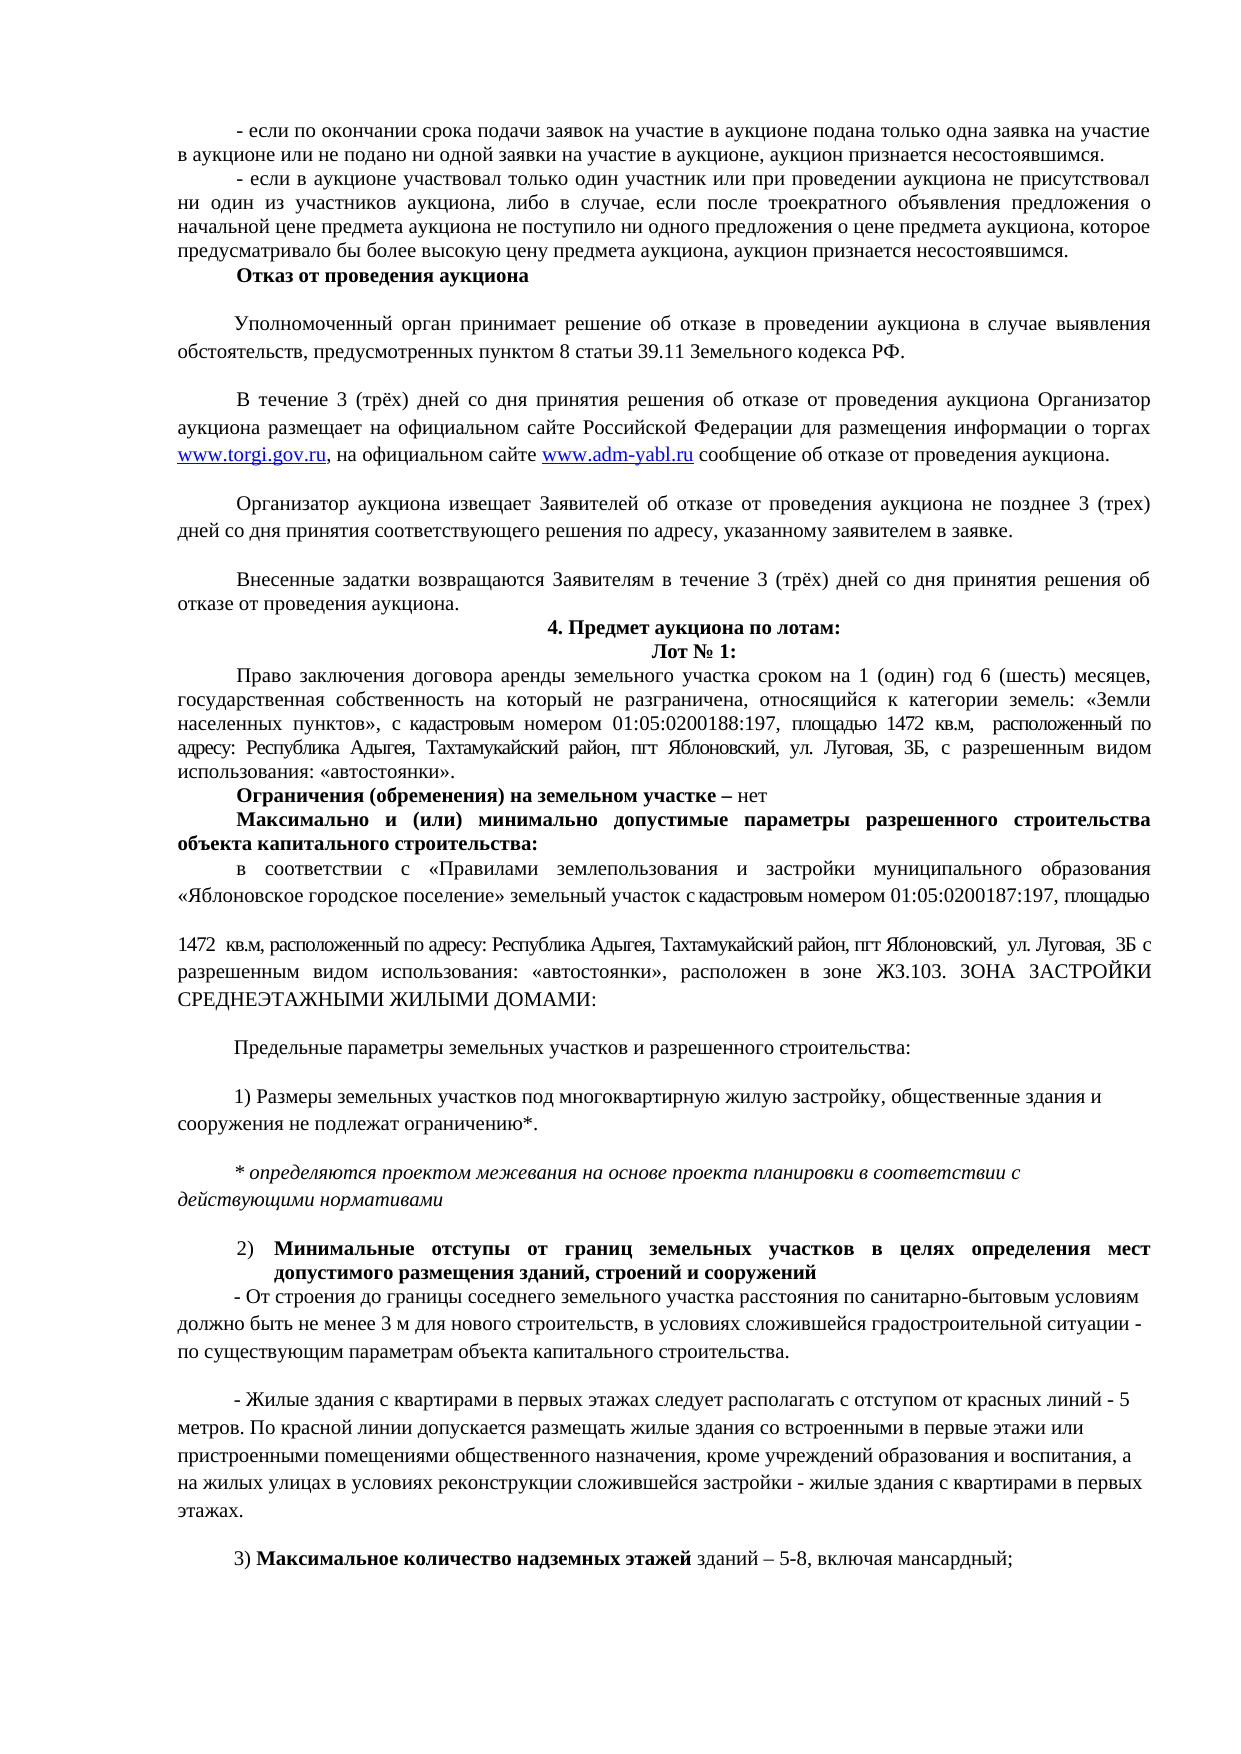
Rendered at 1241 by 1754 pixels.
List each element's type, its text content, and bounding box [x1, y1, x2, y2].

text В течение 3 (трёх) дней со дня принятия решения об отказе от проведения аукциона Организатор аукциона размещает на официальном сайте Российской Федерации для размещения информации о торгах www.torgi.gov.ru, на официальном сайте www.adm-yabl.ru сообщение об отказе от проведения аукциона. [177, 387, 1152, 466]
text в соответствии с «Правилами землепользования и застройки муниципального образования «Яблоновское городское поселение» земельный участок с кадастровым номером 01:05:0200187:197, площадью [177, 855, 1152, 907]
text - Жилые здания с квартирами в первых этажах следует располагать с отступом от красных линий - . По красной линии допускается размещать жилые здания со встроенными в первые этажи или пристроенными помещениями общественного назначения, кроме учреждений образования и воспитания, а на жилых улицах в условиях реконструкции сложившейся застройки - жилые здания с квартирами в первых этажах. [177, 1387, 1152, 1522]
text * определяются проектом межевания на основе проекта планировки в соответствии с действующими нормативами [177, 1159, 1152, 1211]
text Право заключения договора аренды земельного участка сроком на 1 (один) год 6 (шесть) месяцев, государственная собственность на который не разграничена, относящийся к категории земель: «Земли населенных пунктов», с кадастровым номером 01:05:0200188:197, площадью 1472 кв.м, расположенный по адресу: Республика Адыгея, Тахтамукайский район, пгт Яблоновский, ул. Луговая, 3Б, с разрешенным видом использования: «автостоянки». [177, 663, 1152, 783]
text Отказ от проведения аукциона [177, 262, 1152, 287]
text - если в аукционе участвовал только один участник или при проведении аукциона не присутствовал ни один из участников аукциона, либо в случае, если после троекратного объявления предложения о начальной цене предмета аукциона не поступило ни одного предложения о цене предмета аукциона, которое предусматривало бы более высокую цену предмета аукциона, аукцион признается несостоявшимся. [177, 166, 1152, 262]
text Уполномоченный орган принимает решение об отказе в проведении аукциона в случае выявления обстоятельств, предусмотренных пунктом 8 статьи 39.11 Земельного кодекса РФ. [177, 311, 1152, 363]
text 3) Максимальное количество надземных этажей зданий – 5-8, включая мансардный; [177, 1546, 1152, 1570]
list Минимальные отступы от границ земельных участков в целях определения мест допустимого размещения зданий, строений и сооружений [236, 1236, 1152, 1284]
text Лот № 1: [177, 639, 1152, 663]
text Внесенные задатки возвращаются Заявителям в течение 3 (трёх) дней со дня принятия решения об отказе от проведения аукциона. [177, 567, 1152, 615]
text Предельные параметры земельных участков и разрешенного строительства: [177, 1035, 1152, 1059]
text Организатор аукциона извещает Заявителей об отказе от проведения аукциона не позднее 3 (трех) дней со дня принятия соответствующего решения по адресу, указанному заявителем в заявке. [177, 491, 1152, 542]
text - От строения до границы соседнего земельного участка расстояния по санитарно-бытовым условиям должно быть не менее 3 м для нового строительств, в условиях сложившейся градостроительной ситуации - по существующим параметрам объекта капитального строительства. [177, 1284, 1152, 1363]
text - если по окончании срока подачи заявок на участие в аукционе подана только одна заявка на участие в аукционе или не подано ни одной заявки на участие в аукционе, аукцион признается несостоявшимся. [177, 118, 1152, 166]
text Ограничения (обременения) на земельном участке – нет [177, 783, 1152, 807]
text 1472 кв.м, расположенный по адресу: Республика Адыгея, Тахтамукайский район, пгт Яблоновский, ул. Луговая, 3Б с разрешенным видом использования: «автостоянки», расположен в зоне ЖЗ.103. ЗОНА ЗАСТРОЙКИ СРЕДНЕЭТАЖНЫМИ ЖИЛЫМИ ДОМАМИ: [177, 931, 1152, 1011]
text Максимально и (или) минимально допустимые параметры разрешенного строительства объекта капитального строительства: [177, 807, 1152, 855]
text 1) Размеры земельных участков под многоквартирную жилую застройку, общественные здания и сооружения не подлежат ограничению*. [177, 1083, 1152, 1135]
text 4. Предмет аукциона по лотам: [177, 615, 1152, 639]
